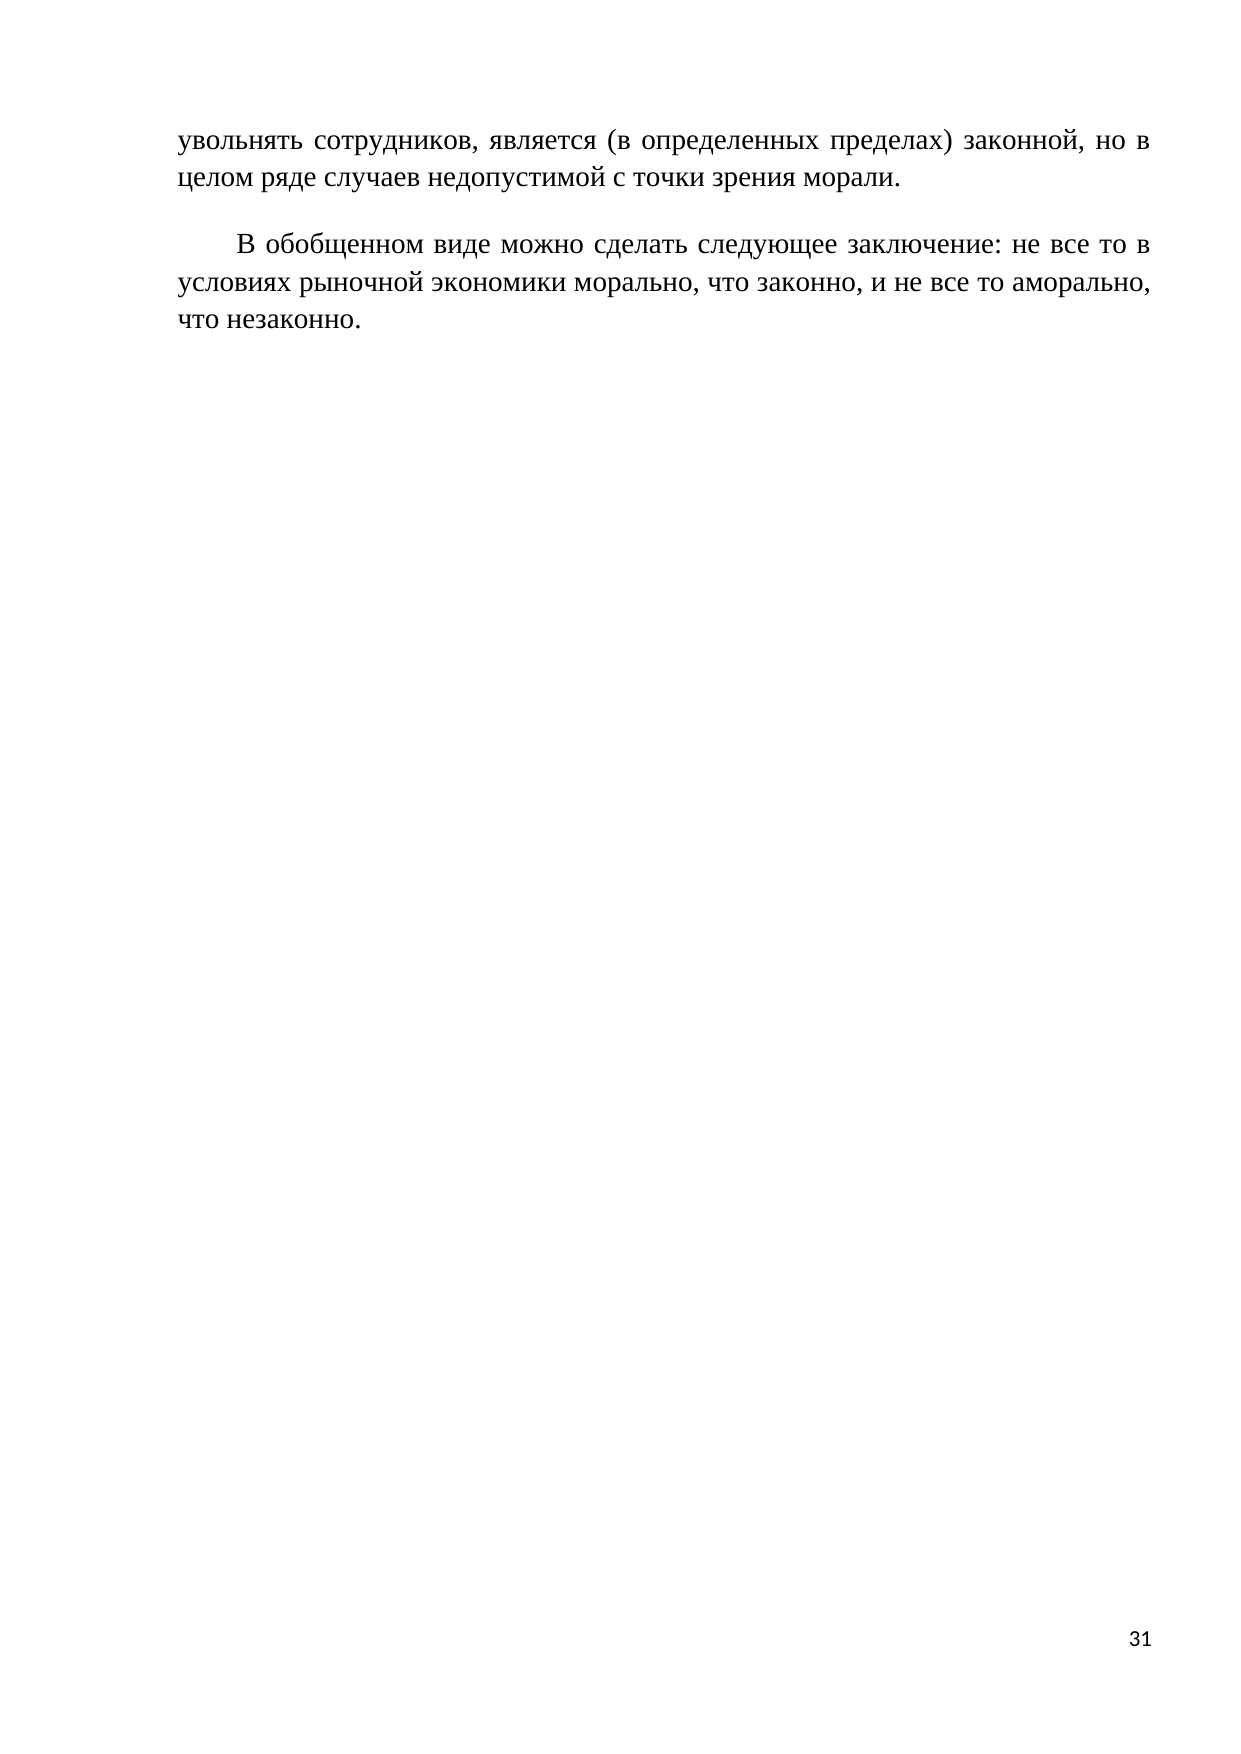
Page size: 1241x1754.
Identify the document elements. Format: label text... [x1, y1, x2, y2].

text В обобщенном виде можно сделать следующее заключение: не все то в условиях рыночной экономики морально, что законно, и не все то аморально, что незаконно. [177, 222, 1152, 335]
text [177, 118, 1152, 193]
